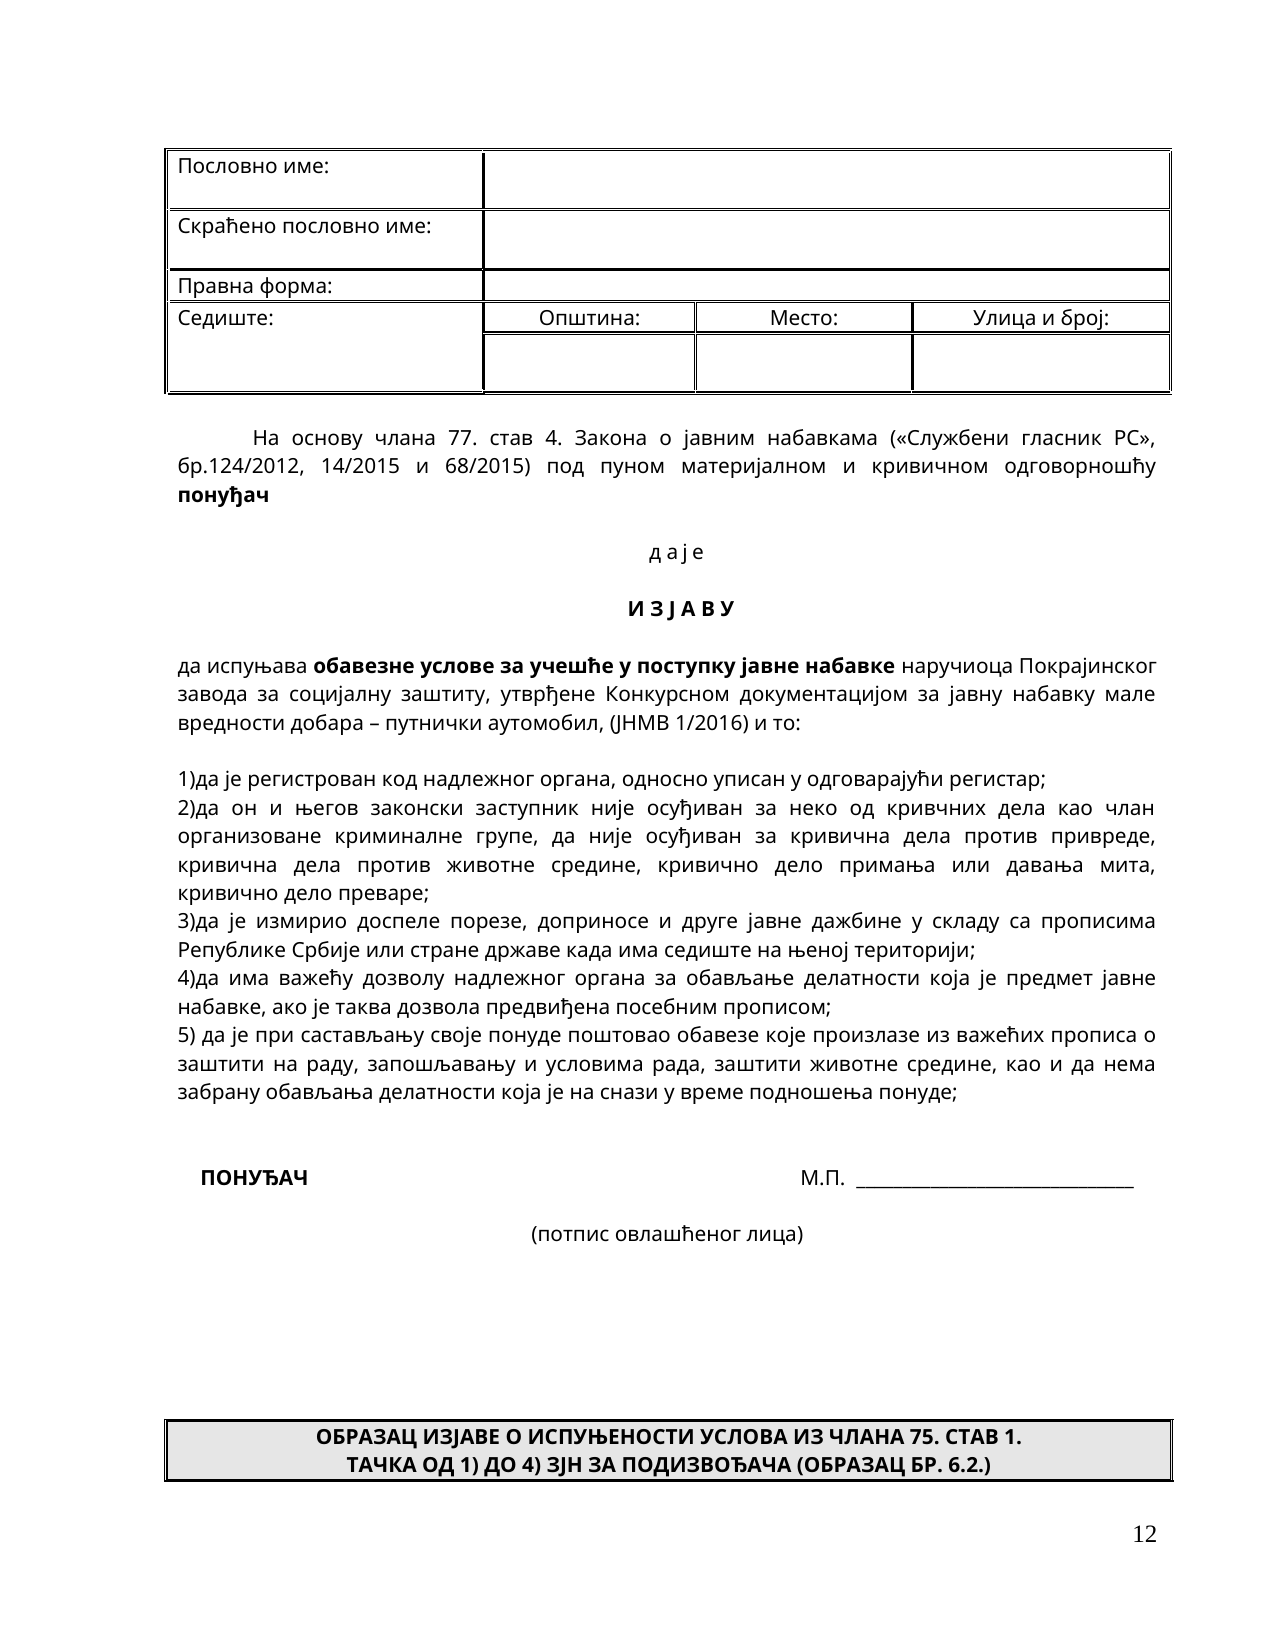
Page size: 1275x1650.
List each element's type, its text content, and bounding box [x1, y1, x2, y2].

table_cell Скраћено пословно име: [166, 208, 483, 268]
text д аје [177, 537, 1157, 565]
table_cell [912, 335, 1170, 391]
table_cell [485, 271, 1169, 299]
table_header ОБРАЗАЦ ИЗЈАВЕ О ИСПУЊЕНОСТИ УСЛОВА ИЗ ЧЛАНА 75. СТАВ 1. ТАЧКА ОД 1) ДО 4) ЗЈН ЗА ПОДИЗВОЂАЧА (ОБРАЗАЦ БР. 6.2.) [168, 1422, 1170, 1479]
text ПОНУЂАЧ М.П. ______________________________ [177, 1163, 1157, 1191]
table_cell Општина: [485, 303, 694, 331]
table_cell Место: [697, 303, 911, 331]
text И З Ј А В У [552, 594, 1157, 622]
text 3)да је измирио доспеле порезе, доприносе и друге јавне дажбине у складу са прописима Републике Србије или стране државе када има седиште на њеној територији; [177, 907, 1157, 963]
table_cell [483, 335, 696, 391]
table_cell Улица и број: [914, 303, 1169, 331]
table_cell [485, 211, 1169, 268]
text На основу члана 77. став 4. Закона о јавним набавкама («Службени гласник РС», бр.124/2012, 14/2015 и 68/2015) под пуном материјалном и кривичном одговорношћу понуђач [177, 423, 1157, 508]
table_cell [696, 335, 912, 391]
table_cell Правна форма: [166, 268, 482, 299]
table_cell [483, 151, 1170, 208]
table_cell Пословно име: [166, 149, 483, 208]
text 5) да је при састављању своје понуде поштовао обавезе које произлазе из важећих прописа о заштити на раду, запошљавању и условима рада, заштити животне средине, као и да нема забрану обављања делатности која је на снази у време подношења понуде; [177, 1020, 1157, 1106]
text (потпис овлашћеног лица) [177, 1219, 1157, 1248]
text да испуњава обавезне услове за учешће у поступку јавне набавке наручиоца Покрајинског завода за социјалну заштиту, утврђене Конкурсном документацијом за јавну набавку мале вредности добара – путнички аутомобил, (ЈНМВ 1/2016) и то: [177, 651, 1157, 736]
table_cell Седиште: [168, 300, 483, 391]
text 2)да он и његов законски заступник није осуђиван за неко од кривчних дела као члан организоване криминалне групе, да није осуђиван за кривична дела против привреде, кривична дела против животне средине, кривично дело примања или давања мита, кривично дело преваре; [177, 793, 1157, 907]
text 1)да је регистрован код надлежног органа, односно уписан у одговарајући регистар; [177, 764, 1157, 793]
text 4)да има важећу дозволу надлежног органа за обављање делатности која је предмет јавне набавке, ако је таква дозвола предвиђена посебним прописом; [177, 963, 1157, 1020]
